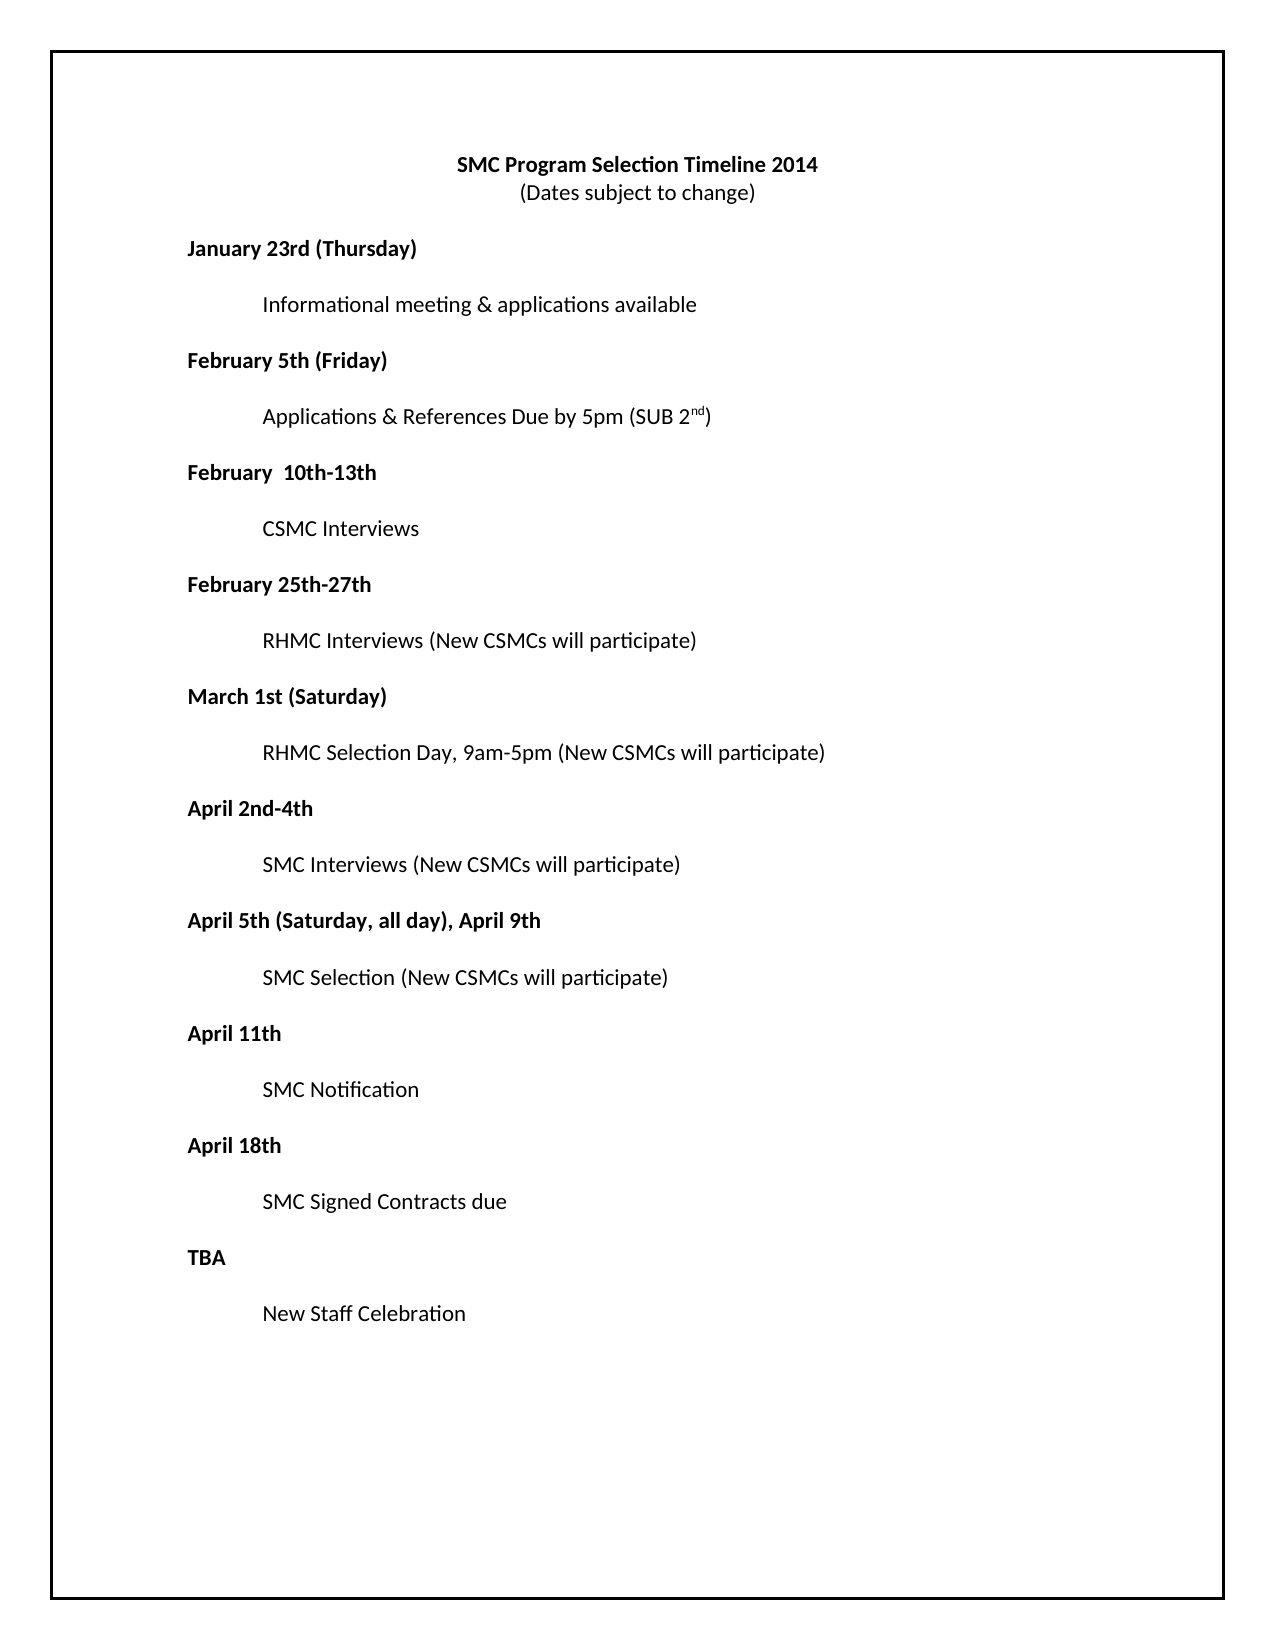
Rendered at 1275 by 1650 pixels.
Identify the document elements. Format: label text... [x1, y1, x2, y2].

text April 11th [187, 1019, 1087, 1047]
text February 25th-27th [187, 570, 1087, 598]
text March 1st (Saturday) [187, 682, 1087, 710]
text April 2nd-4th [187, 794, 1087, 822]
title SMC Program Selection Timeline 2014 [187, 150, 1087, 178]
title (Dates subject to change) [187, 178, 1087, 206]
text SMC Selection (New CSMCs will participate) [187, 963, 1087, 991]
subtitle SMC Notification [187, 1075, 1087, 1103]
text RHMC Selection Day, 9am-5pm (New CSMCs will participate) [187, 738, 1087, 766]
text Applications & References Due by 5pm (SUB 2nd) [187, 402, 1087, 430]
subtitle TBA [187, 1243, 1087, 1271]
subtitle February 5th (Friday) [187, 346, 1087, 374]
text February 10th-13th [187, 458, 1087, 486]
subtitle April 5th (Saturday, all day), April 9th [187, 907, 1087, 934]
subtitle SMC Signed Contracts due [187, 1187, 1087, 1215]
title New Staff Celebration [187, 1299, 1087, 1327]
subtitle January 23rd (Thursday) [187, 234, 1087, 262]
text Informational meeting & applications available [187, 290, 1087, 318]
text SMC Interviews (New CSMCs will participate) [187, 851, 1087, 878]
text RHMC Interviews (New CSMCs will participate) [187, 626, 1087, 654]
text CSMC Interviews [187, 514, 1087, 542]
subtitle April 18th [187, 1131, 1087, 1159]
